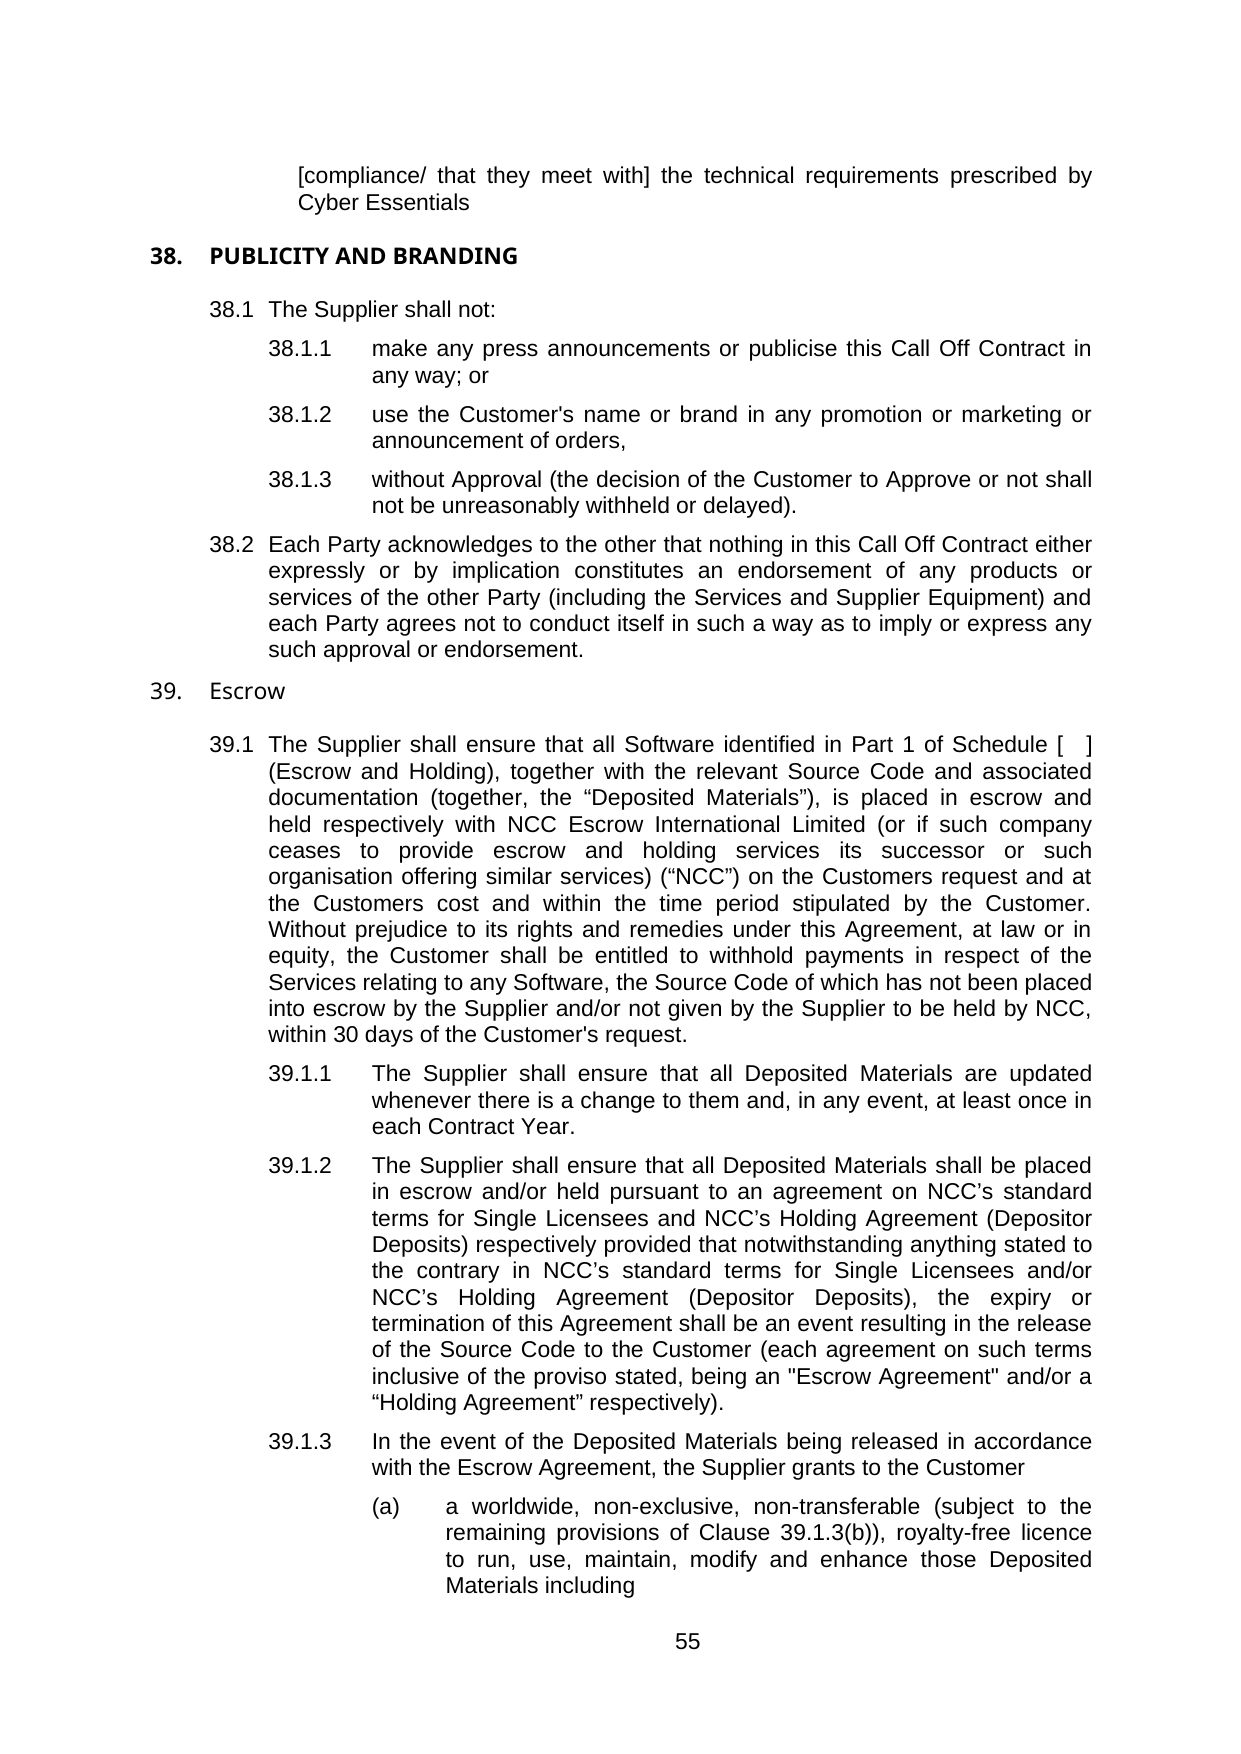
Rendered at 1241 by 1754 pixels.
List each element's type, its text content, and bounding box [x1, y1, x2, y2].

text without Approval (the decision of the Customer to Approve or not shall not be unreasonably withheld or delayed). [268, 466, 1093, 518]
text The Supplier shall ensure that all Deposited Materials are updated whenever there is a change to them and, in any event, at least once in each Contract Year. [268, 1060, 1093, 1139]
text make any press announcements or publicise this Call Off Contract in any way; or [268, 335, 1093, 388]
text The Supplier shall not: [209, 296, 1093, 323]
text Each Party acknowledges to the other that nothing in this Call Off Contract either expressly or by implication constitutes an endorsement of any products or services of the other Party (including the Services and Supplier Equipment) and each Party agrees not to conduct itself in such a way as to imply or express any such approval or endorsement. [209, 531, 1093, 663]
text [298, 162, 1093, 215]
text a worldwide, non-exclusive, non-transferable (subject to the remaining provisions of Clause 39.1.3(b)), royalty-free licence to run, use, maintain, modify and enhance those Deposited Materials including [372, 1493, 1093, 1598]
subtitle PUBLICITY AND BRANDING [150, 240, 1093, 271]
text The Supplier shall ensure that all Software identified in Part 1 of Schedule [ ] (Escrow and Holding), together with the relevant Source Code and associated documentation (together, the “Deposited Materials”), is placed in escrow and held respectively with NCC Escrow International Limited (or if such company ceases to provide escrow and holding services its successor or such organisation offering similar services) (“NCC”) on the Customers request and at the Customers cost and within the time period stipulated by the Customer. Without prejudice to its rights and remedies under this Agreement, at law or in equity, the Customer shall be entitled to withhold payments in respect of the Services relating to any Software, the Source Code of which has not been placed into escrow by the Supplier and/or not given by the Supplier to be held by NCC, within 30 days of the Customer's request. [209, 731, 1093, 1048]
text Escrow [150, 675, 1093, 706]
text In the event of the Deposited Materials being released in accordance with the Escrow Agreement, the Supplier grants to the Customer [268, 1428, 1093, 1481]
text The Supplier shall ensure that all Deposited Materials shall be placed in escrow and/or held pursuant to an agreement on NCC’s standard terms for Single Licensees and NCC’s Holding Agreement (Depositor Deposits) respectively provided that notwithstanding anything stated to the contrary in NCC’s standard terms for Single Licensees and/or NCC’s Holding Agreement (Depositor Deposits), the expiry or termination of this Agreement shall be an event resulting in the release of the Source Code to the Customer (each agreement on such terms inclusive of the proviso stated, being an "Escrow Agreement" and/or a “Holding Agreement” respectively). [268, 1152, 1093, 1415]
text use the Customer's name or brand in any promotion or marketing or announcement of orders, [268, 401, 1093, 453]
